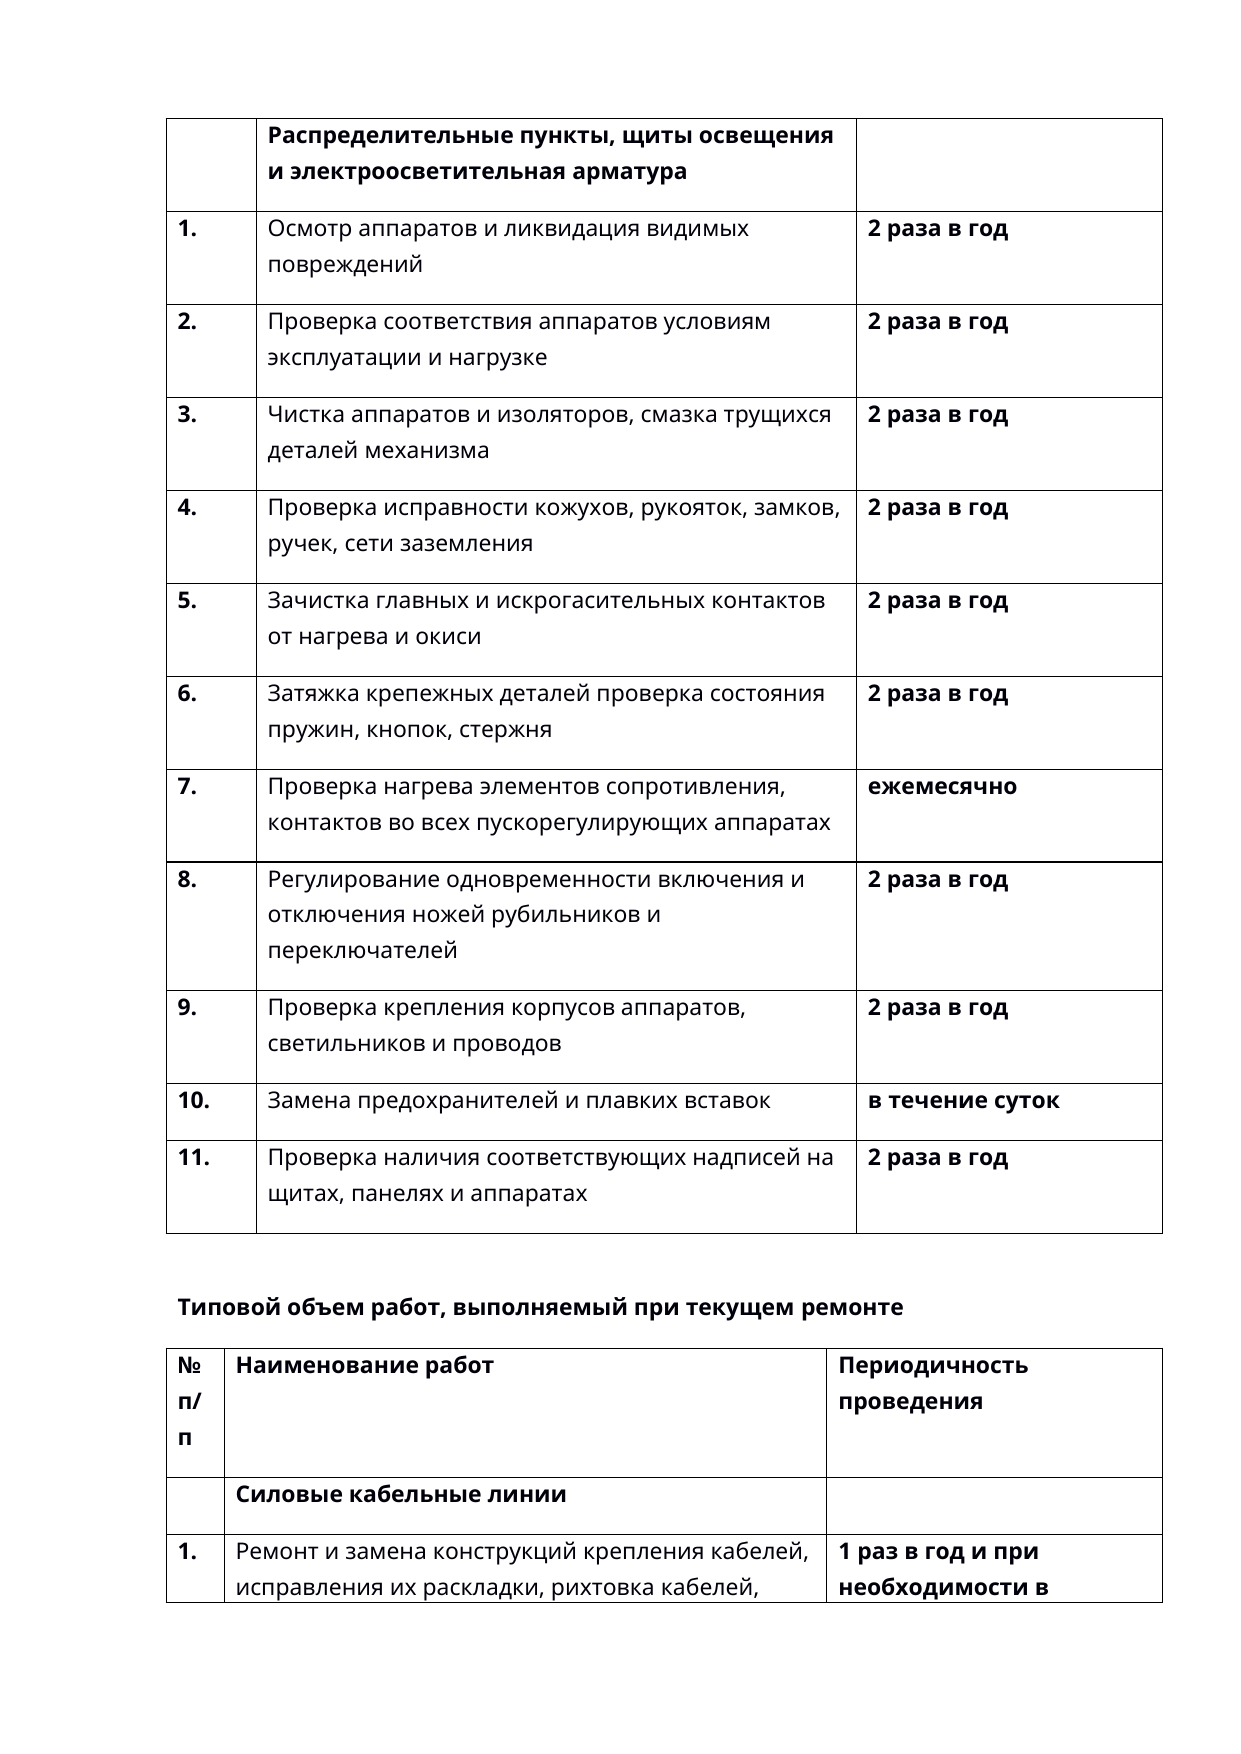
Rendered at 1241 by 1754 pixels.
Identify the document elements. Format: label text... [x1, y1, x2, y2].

table_cell 1. [167, 1535, 224, 1602]
table_cell Замена предохранителей и плавких вставок [257, 1084, 856, 1140]
table_cell 2 раза в год [857, 1141, 1162, 1233]
table_cell 6. [167, 677, 256, 768]
table_cell [167, 119, 256, 211]
table_cell Проверка соответствия аппаратов условиям эксплуатации и нагрузке [257, 305, 856, 397]
table_cell Регулирование одновременности включения и отключения ножей рубильников и переключателей [257, 863, 856, 990]
table_cell Затяжка крепежных деталей проверка состояния пружин, кнопок, стержня [257, 677, 856, 768]
table_cell [827, 1478, 1162, 1533]
table_cell Распределительные пункты, щиты освещения и электроосветительная арматура [257, 119, 856, 211]
table_cell 2 раза в год [857, 991, 1162, 1083]
table_cell 9. [167, 991, 256, 1083]
table_cell 2 раза в год [857, 305, 1162, 397]
table_cell [167, 1478, 224, 1533]
table_cell Проверка нагрева элементов сопротивления, контактов во всех пускорегулирующих аппаратах [257, 770, 856, 861]
table_cell Зачистка главных и искрогасительных контактов от нагрева и окиси [257, 584, 856, 676]
table_cell 2 раза в год [857, 677, 1162, 768]
table_cell 5. [167, 584, 256, 676]
table_cell 4. [167, 491, 256, 583]
table_cell 7. [167, 770, 256, 861]
table_header Периодичность проведения [827, 1349, 1162, 1477]
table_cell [827, 1535, 1162, 1602]
table_cell ежемесячно [857, 770, 1162, 861]
text Типовой объем работ, выполняемый при текущем ремонте [177, 1291, 1152, 1322]
table_cell 8. [167, 863, 256, 990]
table_cell 2 раза в год [857, 212, 1162, 304]
table_cell Силовые кабельные линии [225, 1478, 826, 1533]
table_cell 2 раза в год [857, 584, 1162, 676]
table_cell 11. [167, 1141, 256, 1233]
table_cell 2 раза в год [857, 491, 1162, 583]
table_cell 2 раза в год [857, 863, 1162, 990]
table_cell в течение суток [857, 1084, 1162, 1140]
table_cell 3. [167, 398, 256, 490]
table_cell Проверка наличия соответствующих надписей на щитах, панелях и аппаратах [257, 1141, 856, 1233]
table_cell 2 раза в год [857, 398, 1162, 490]
table_cell 10. [167, 1084, 256, 1140]
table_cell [225, 1535, 826, 1602]
table_cell Проверка исправности кожухов, рукояток, замков, ручек, сети заземления [257, 491, 856, 583]
table_cell Чистка аппаратов и изоляторов, смазка трущихся деталей механизма [257, 398, 856, 490]
table_cell 2. [167, 305, 256, 397]
table_cell Проверка крепления корпусов аппаратов, светильников и проводов [257, 991, 856, 1083]
table_header Наименование работ [225, 1349, 826, 1477]
table_cell Осмотр аппаратов и ликвидация видимых повреждений [257, 212, 856, 304]
table_cell 1. [167, 212, 256, 304]
table_cell [857, 119, 1162, 211]
table_header № п/п [167, 1349, 224, 1477]
